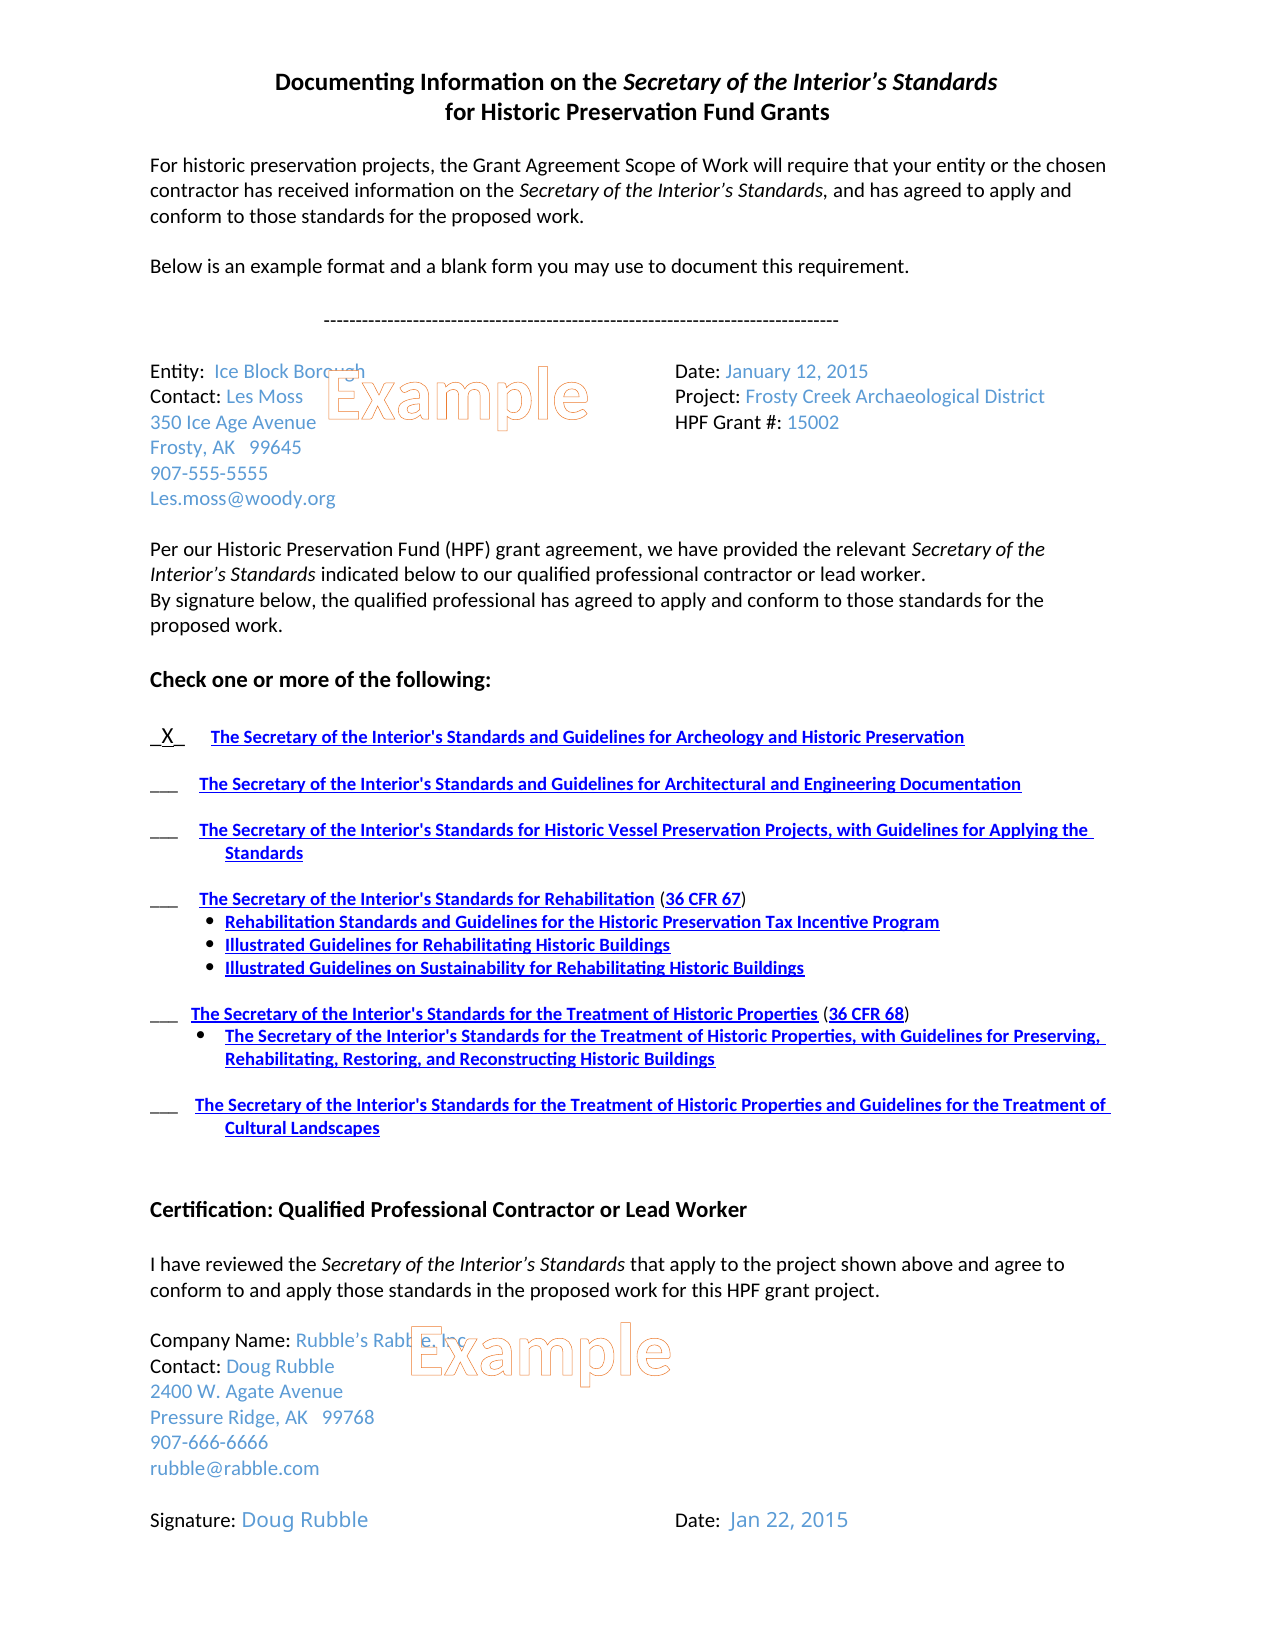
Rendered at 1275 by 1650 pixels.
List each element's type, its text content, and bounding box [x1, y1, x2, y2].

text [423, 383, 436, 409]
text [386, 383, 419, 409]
text ___ The Secretary of the Interior's Standards for the Treatment of Historic Properties and Guidelines for the Treatment of Cultural Landscapes [150, 1093, 1125, 1139]
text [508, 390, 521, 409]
text ___ The Secretary of the Interior's Standards for Rehabilitation (36 CFR 67) [150, 887, 1125, 910]
text ___ The Secretary of the Interior's Standards and Guidelines for Architectural and Engineering Documentation [150, 773, 1125, 796]
text Contact: Doug Rubble [150, 1353, 580, 1378]
text ___ The Secretary of the Interior's Standards for Historic Vessel Preservation Projects, with Guidelines for Applying the Standards [150, 818, 1125, 864]
list The Secretary of the Interior's Standards for the Treatment of Historic Properties, with Guidelines for Preserving, Rehabilitating, Restoring, and Reconstructing Historic Buildings [197, 1025, 1125, 1071]
text for Historic Preservation Fund Grants [150, 96, 1125, 127]
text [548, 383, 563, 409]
text Frosty, AK 99645 [150, 434, 1125, 460]
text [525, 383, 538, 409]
text Signature: Doug Rubble Date: Jan 22, 2015 [150, 1506, 1125, 1534]
list Illustrated Guidelines for Rehabilitating Historic Buildings [206, 933, 1125, 956]
text _X_ The Secretary of the Interior's Standards and Guidelines for Archeology and Historic Preservation [150, 722, 1125, 750]
text Company Name: Rubble’s Rabble, Inc. [150, 1328, 411, 1353]
text 2400 W. Agate Avenue Pressure Ridge, AK 99768 [150, 1378, 1125, 1429]
text Contact: Doug Rubble [591, 1353, 1125, 1378]
text Below is an example format and a blank form you may use to document this requirement. [150, 254, 1125, 279]
text Company Name: Rubble’s Rabble, Inc. [422, 1328, 620, 1353]
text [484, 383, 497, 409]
text --------------------------------------------------------------------------------- [150, 307, 1125, 333]
text Company Name: Rubble’s Rabble, Inc. [631, 1328, 1125, 1353]
text Certification: Qualified Professional Contractor or Lead Worker [150, 1195, 1125, 1223]
text Documenting Information on the Secretary of the Interior’s Standards [150, 66, 1125, 96]
text By signature below, the qualified professional has agreed to apply and conform to those standards for the proposed work. [150, 587, 1125, 638]
text For historic preservation projects, the Grant Agreement Scope of Work will require that your entity or the chosen contractor has received information on the Secretary of the Interior’s Standards, and has agreed to apply and conform to those standards for the proposed work. [150, 152, 1125, 228]
text Les.moss@woody.org [150, 485, 1125, 511]
list Rehabilitation Standards and Guidelines for the Historic Preservation Tax Incentive Program [206, 910, 1125, 933]
text Contact: Les Moss Project: Frosty Creek Archaeological District [565, 383, 1125, 409]
text ___ The Secretary of the Interior's Standards for the Treatment of Historic Properties (36 CFR 68) [150, 1002, 1125, 1025]
text Contact: Les Moss Project: Frosty Creek Archaeological District [150, 383, 328, 409]
text Entity: Ice Block Borough Date: January 12, 2015 [150, 358, 1125, 383]
text 907-666-6666 rubble@rabble.com [150, 1429, 1125, 1480]
text 350 Ice Age Avenue HPF Grant #: 15002 [150, 409, 1125, 434]
text Check one or more of the following: [150, 666, 1125, 694]
text I have reviewed the Secretary of the Interior’s Standards that apply to the project shown above and agree to conform to and apply those standards in the proposed work for this HPF grant project. [150, 1251, 1125, 1302]
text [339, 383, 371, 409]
text 907-555-5555 [150, 460, 1125, 485]
text Per our Historic Preservation Fund (HPF) grant agreement, we have provided the relevant Secretary of the Interior’s Standards indicated below to our qualified professional contractor or lead worker. [150, 536, 1125, 587]
list Illustrated Guidelines on Sustainability for Rehabilitating Historic Buildings [206, 956, 1125, 979]
